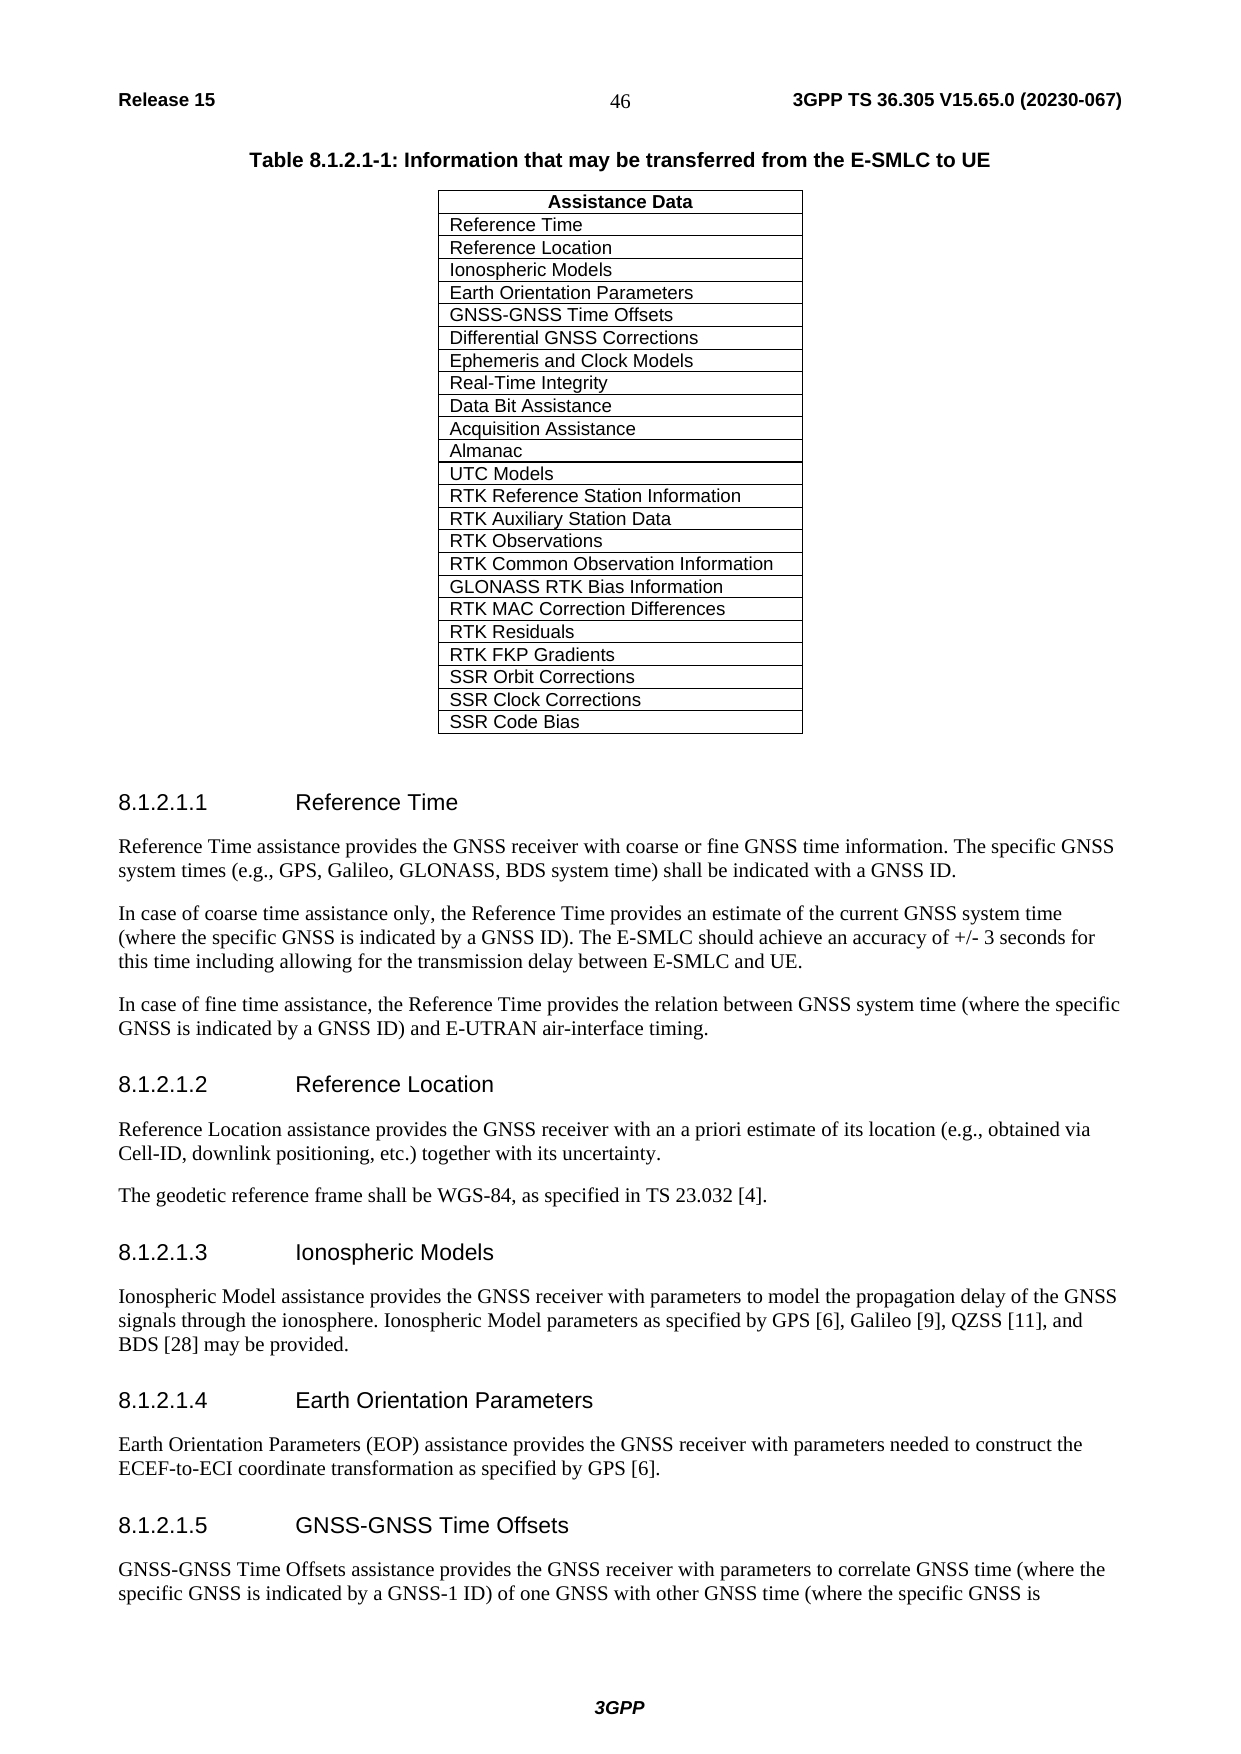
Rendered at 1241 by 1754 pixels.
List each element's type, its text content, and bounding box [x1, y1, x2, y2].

text In case of coarse time assistance only, the Reference Time provides an estimate of the current GNSS system time (where the specific GNSS is indicated by a GNSS ID). The E-SMLC should achieve an accuracy of +/- 3 seconds for this time including allowing for the transmission delay between E-SMLC and UE. [118, 901, 1122, 973]
table_cell RTK FKP Gradients [439, 643, 802, 665]
table_cell Acquisition Assistance [439, 417, 802, 439]
table_cell UTC Models [439, 463, 802, 484]
subtitle 8.1.2.1.4 Earth Orientation Parameters [118, 1387, 1122, 1413]
text Ionospheric Model assistance provides the GNSS receiver with parameters to model the propagation delay of the GNSS signals through the ionosphere. Ionospheric Model parameters as specified by GPS [6], Galileo [9], QZSS [11], and BDS [28] may be provided. [118, 1284, 1122, 1356]
table_cell Earth Orientation Parameters [439, 282, 802, 303]
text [118, 1557, 1122, 1605]
table_cell GNSS-GNSS Time Offsets [439, 304, 802, 326]
subtitle 8.1.2.1.2 Reference Location [118, 1071, 1122, 1098]
table_cell SSR Code Bias [439, 711, 802, 733]
table_cell RTK Common Observation Information [439, 553, 802, 574]
table_cell SSR Clock Corrections [439, 689, 802, 710]
subtitle 8.1.2.1.5 GNSS-GNSS Time Offsets [118, 1512, 1122, 1538]
table_cell RTK MAC Correction Differences [439, 598, 802, 620]
table_cell RTK Reference Station Information [439, 485, 802, 507]
text Earth Orientation Parameters (EOP) assistance provides the GNSS receiver with parameters needed to construct the ECEF-to-ECI coordinate transformation as specified by GPS [6]. [118, 1432, 1122, 1480]
table_cell RTK Residuals [439, 621, 802, 642]
table_cell Real-Time Integrity [439, 372, 802, 394]
text Reference Location assistance provides the GNSS receiver with an a priori estimate of its location (e.g., obtained via Cell-ID, downlink positioning, etc.) together with its uncertainty. [118, 1116, 1122, 1164]
table_cell Ionospheric Models [439, 259, 802, 281]
table_cell RTK Auxiliary Station Data [439, 508, 802, 529]
subtitle 8.1.2.1.1 Reference Time [118, 789, 1122, 815]
text Reference Time assistance provides the GNSS receiver with coarse or fine GNSS time information. The specific GNSS system times (e.g., GPS, Galileo, GLONASS, BDS system time) shall be indicated with a GNSS ID. [118, 834, 1122, 882]
table_cell Ephemeris and Clock Models [439, 350, 802, 371]
table_cell Reference Location [439, 236, 802, 258]
subtitle 8.1.2.1.3 Ionospheric Models [118, 1239, 1122, 1265]
text In case of fine time assistance, the Reference Time provides the relation between GNSS system time (where the specific GNSS is indicated by a GNSS ID) and E-UTRAN air-interface timing. [118, 992, 1122, 1040]
table_cell Differential GNSS Corrections [439, 327, 802, 348]
table_cell Reference Time [439, 214, 802, 235]
table_cell SSR Orbit Corrections [439, 666, 802, 687]
table_cell Data Bit Assistance [439, 395, 802, 416]
text The geodetic reference frame shall be WGS-84, as specified in TS 23.032 [4]. [118, 1183, 1122, 1207]
table_cell Almanac [439, 440, 802, 461]
table_cell GLONASS RTK Bias Information [439, 576, 802, 597]
table_header Assistance Data [439, 191, 802, 213]
text Table 8.1.2.1-1: Information that may be transferred from the E-SMLC to UE [118, 147, 1122, 171]
table_cell RTK Observations [439, 530, 802, 552]
